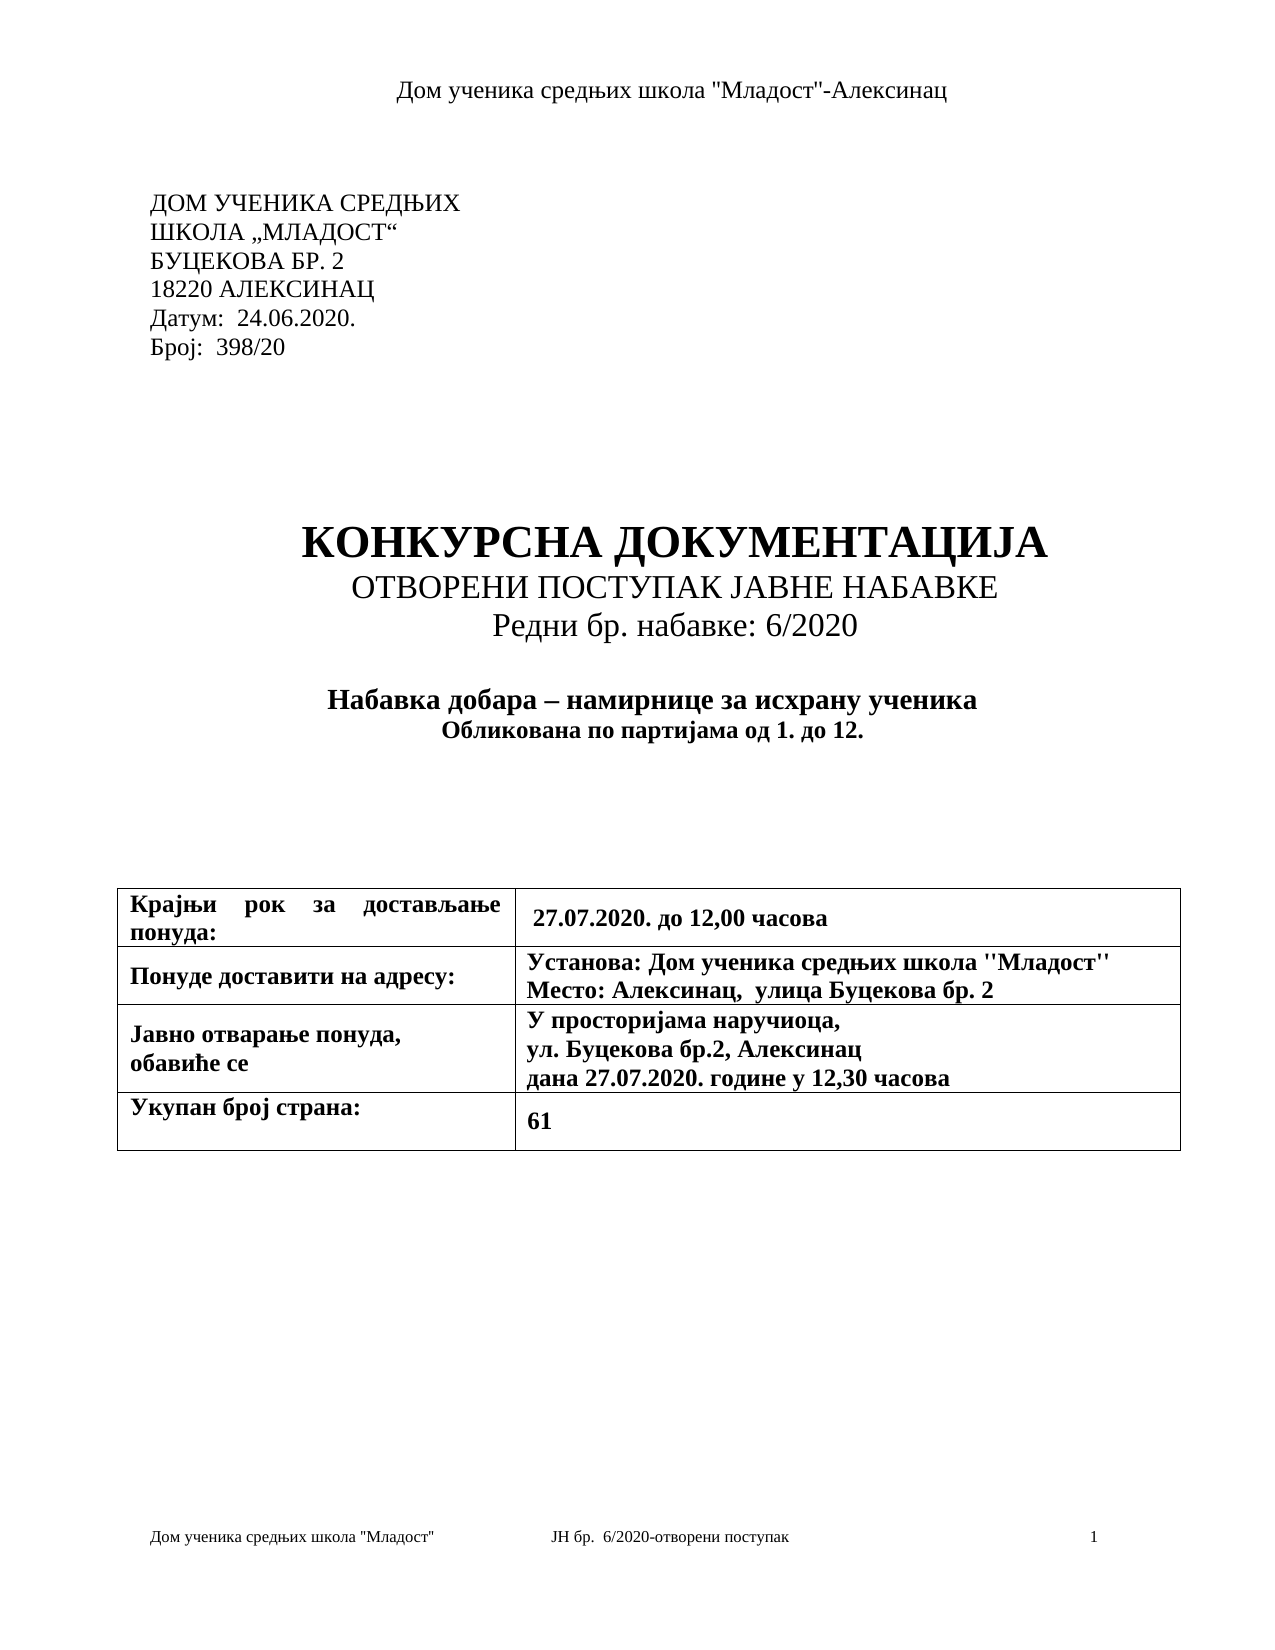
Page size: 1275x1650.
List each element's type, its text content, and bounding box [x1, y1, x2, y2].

table_cell У просторијама наручиоца, ул. Буцекова бр.2, Алексинац дана 27.07.2020. године у 12,30 часова [516, 1005, 1180, 1091]
table_cell Установа: Дом ученика средњих школа ''Младост'' Место: Алексинац, улица Буцекова бр. 2 [516, 947, 1180, 1004]
table_cell Јавно отварање понуда, обавиће се [118, 1005, 515, 1091]
text ОТВОРЕНИ ПОСТУПАК ЈАВНЕ НАБАВКЕ [150, 567, 1125, 605]
text Редни бр. набавке: 6/2020 [150, 605, 1125, 643]
table_cell 61 [516, 1093, 1180, 1149]
text ШКОЛА „МЛАДОСТ“ [150, 217, 1125, 246]
text Број: 398/20 [150, 332, 1125, 361]
text Набавка добара – намирнице за исхрану ученика [106, 682, 1199, 715]
table_header 27.07.2020. до 12,00 часова [516, 889, 1180, 946]
text Датум: 24.06.2020. [150, 303, 1125, 332]
text КОНКУРСНА ДОКУМЕНТАЦИЈА [150, 514, 1125, 567]
text Обликована по партијама од 1. до 12. [106, 715, 1199, 744]
table_header Крајњи рок за достављање понуда: [118, 889, 515, 946]
text 18220 АЛЕКСИНАЦ [150, 274, 1125, 303]
text БУЦЕКОВА БР. 2 [150, 246, 1125, 274]
table_cell Укупан број страна: [118, 1093, 515, 1149]
table_cell Понуде доставити на адресу: [118, 947, 515, 1004]
text ДОМ УЧЕНИКА СРЕДЊИХ [150, 188, 1125, 217]
